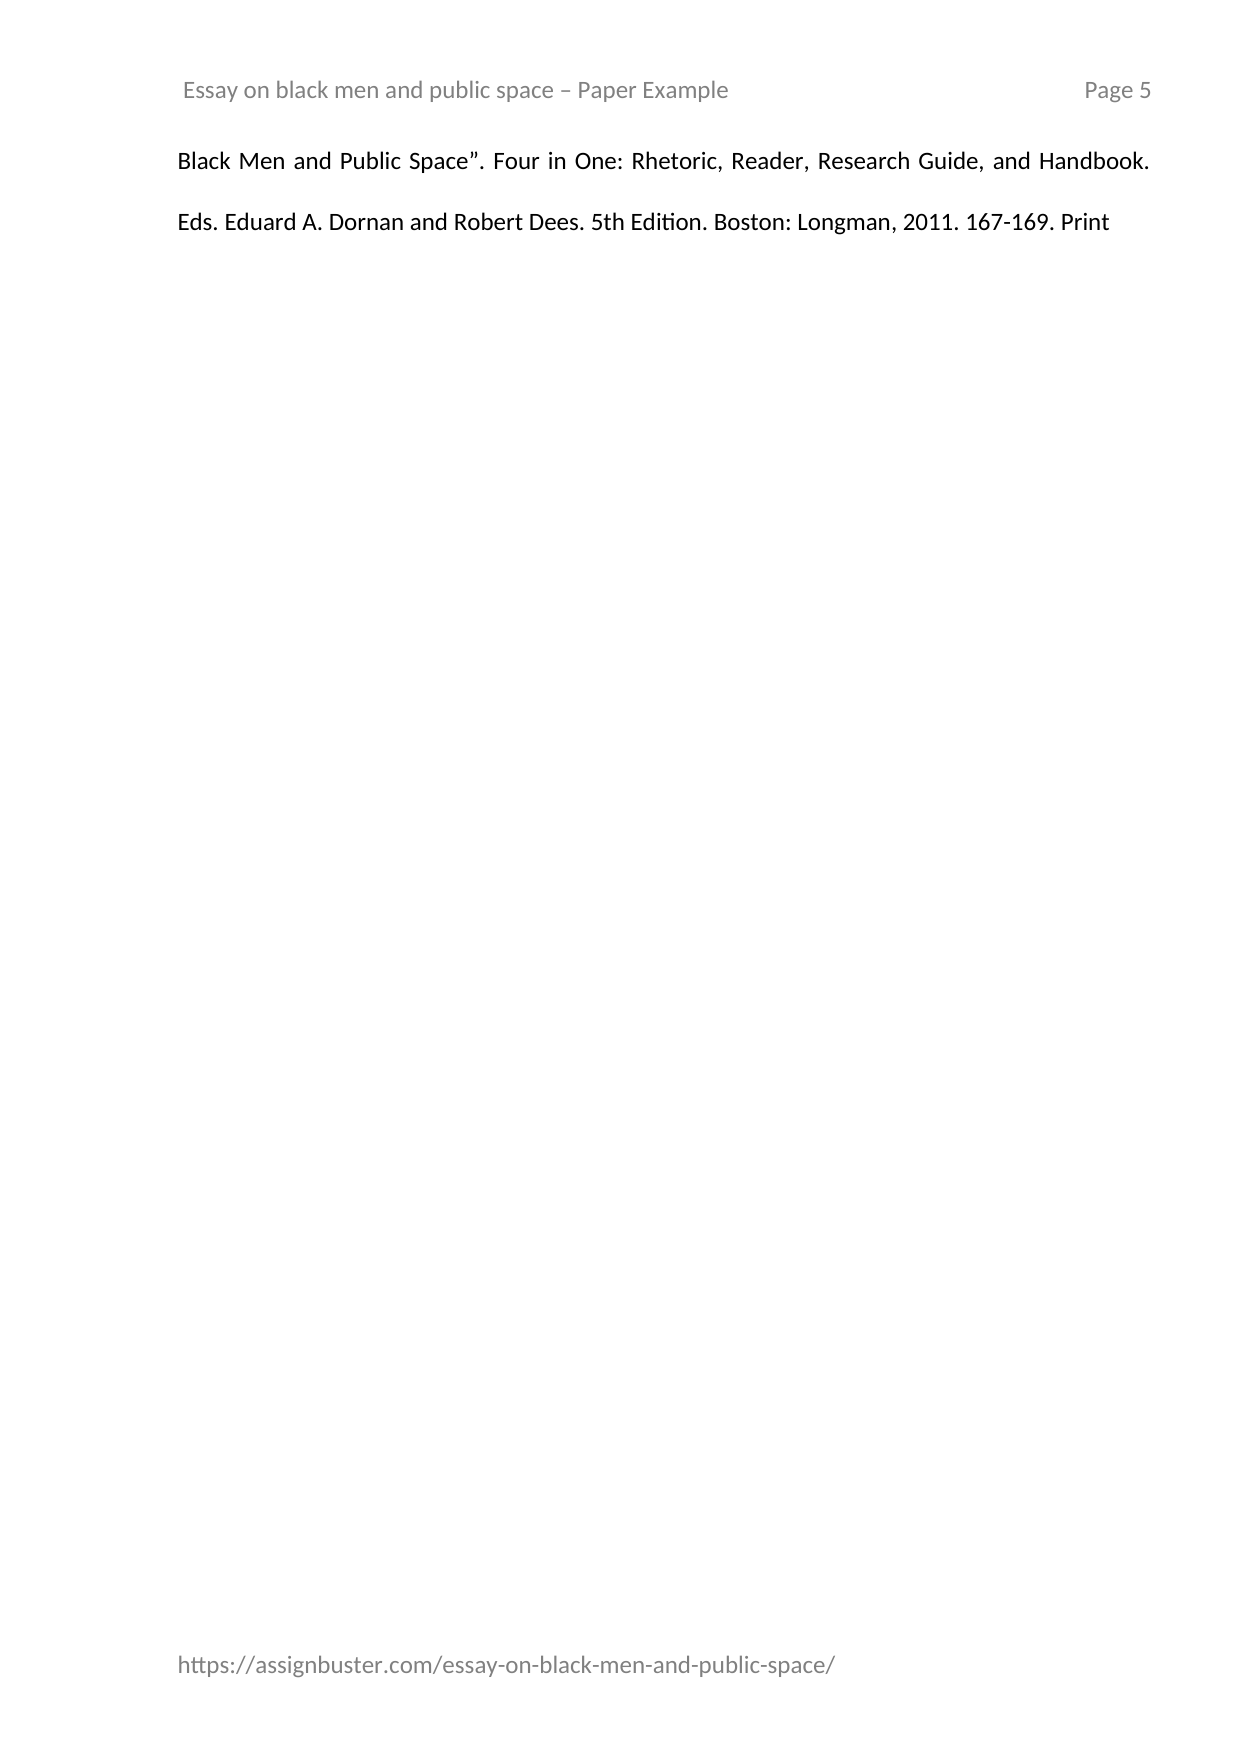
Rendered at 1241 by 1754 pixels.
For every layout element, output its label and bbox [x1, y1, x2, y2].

text [177, 145, 1152, 237]
